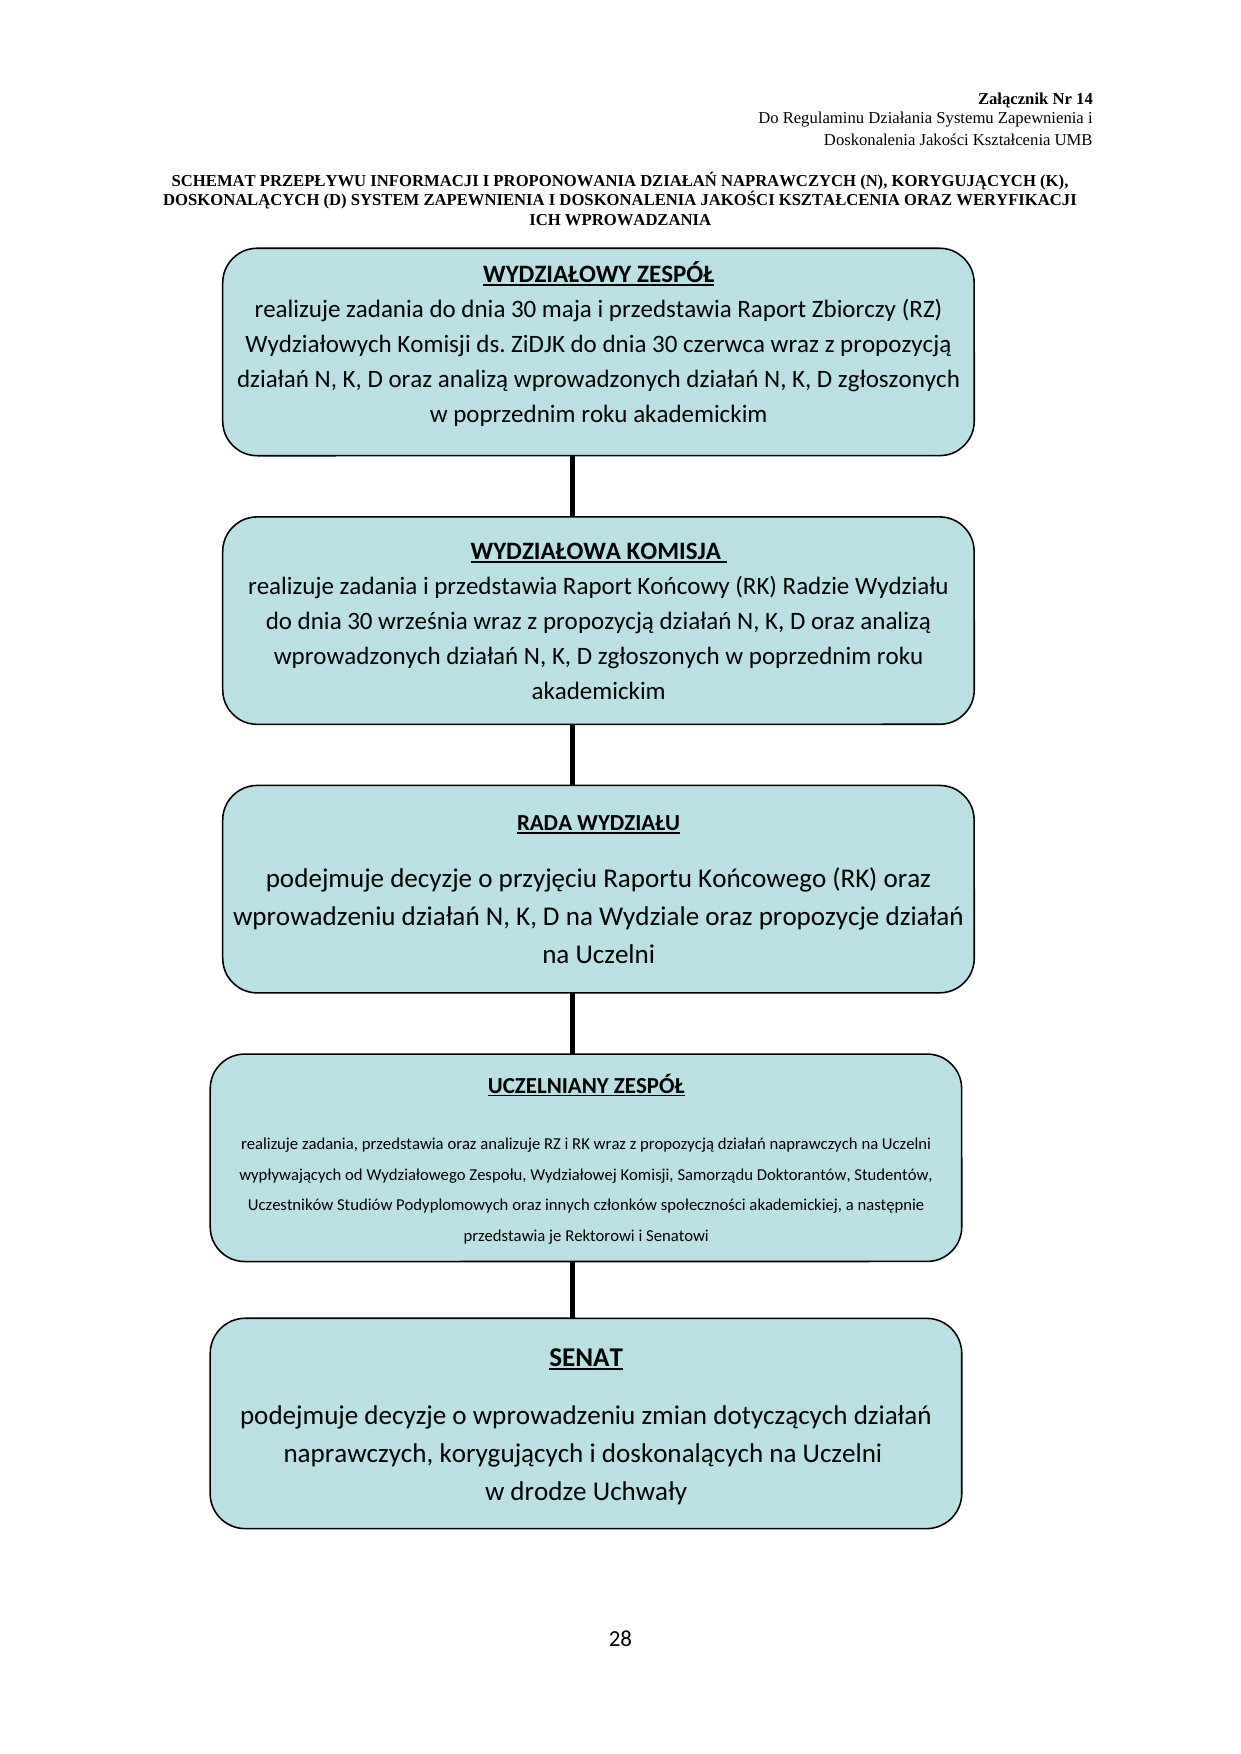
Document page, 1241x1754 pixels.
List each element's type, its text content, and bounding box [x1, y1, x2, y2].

text Do Regulaminu Działania Systemu Zapewnienia i Doskonalenia Jakości Kształcenia UMB [738, 108, 1093, 149]
text Załącznik Nr 14 [811, 89, 1093, 108]
text SCHEMAT PRZEPŁYWU INFORMACJI I PROPONOWANIA DZIAŁAŃ NAPRAWCZYCH (N), KORYGUJĄCYCH (K), DOSKONALĄCYCH (D) SYSTEM ZAPEWNIENIA I DOSKONALENIA JAKOŚCI KSZTAŁCENIA ORAZ WERYFIKACJI ICH WPROWADZANIA [148, 171, 1093, 228]
